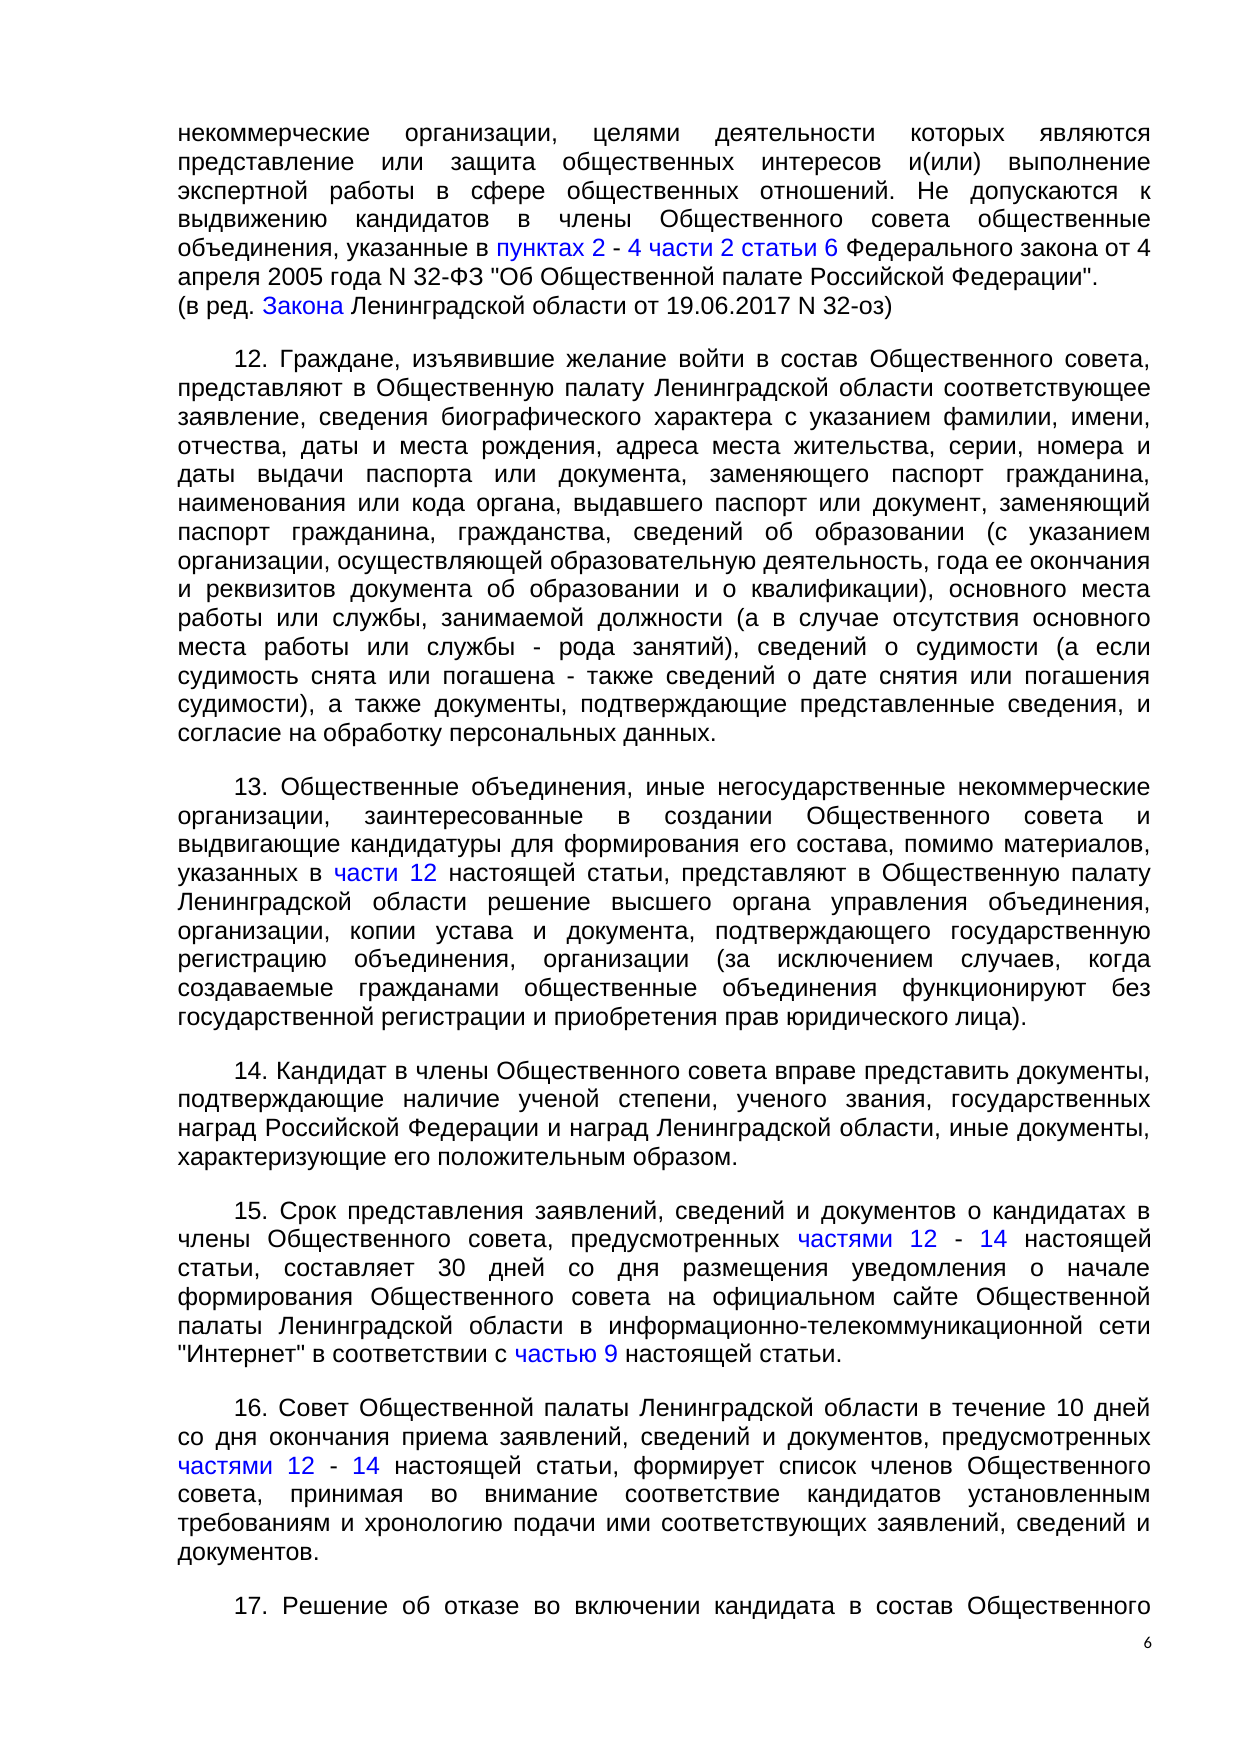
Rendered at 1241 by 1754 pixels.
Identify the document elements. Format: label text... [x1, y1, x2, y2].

text 14. Кандидат в члены Общественного совета вправе представить документы, подтверждающие наличие ученой степени, ученого звания, государственных наград Российской Федерации и наград Ленинградской области, иные документы, характеризующие его положительным образом. [177, 1056, 1152, 1171]
text 15. Срок представления заявлений, сведений и документов о кандидатах в члены Общественного совета, предусмотренных частями 12 - 14 настоящей статьи, составляет 30 дней со дня размещения уведомления о начале формирования Общественного совета на официальном сайте Общественной палаты Ленинградской области в информационно-телекоммуникационной сети "Интернет" в соответствии с частью 9 настоящей статьи. [177, 1196, 1152, 1368]
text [177, 118, 1152, 291]
text (в ред. Закона Ленинградской области от 19.06.2017 N 32-оз) [177, 291, 1152, 319]
text 16. Совет Общественной палаты Ленинградской области в течение 10 дней со дня окончания приема заявлений, сведений и документов, предусмотренных частями 12 - 14 настоящей статьи, формирует список членов Общественного совета, принимая во внимание соответствие кандидатов установленным требованиям и хронологию подачи ими соответствующих заявлений, сведений и документов. [177, 1393, 1152, 1566]
text 13. Общественные объединения, иные негосударственные некоммерческие организации, заинтересованные в создании Общественного совета и выдвигающие кандидатуры для формирования его состава, помимо материалов, указанных в части 12 настоящей статьи, представляют в Общественную палату Ленинградской области решение высшего органа управления объединения, организации, копии устава и документа, подтверждающего государственную регистрацию объединения, организации (за исключением случаев, когда создаваемые гражданами общественные объединения функционируют без государственной регистрации и приобретения прав юридического лица). [177, 772, 1152, 1031]
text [177, 1591, 1152, 1619]
text 12. Граждане, изъявившие желание войти в состав Общественного совета, представляют в Общественную палату Ленинградской области соответствующее заявление, сведения биографического характера с указанием фамилии, имени, отчества, даты и места рождения, адреса места жительства, серии, номера и даты выдачи паспорта или документа, заменяющего паспорт гражданина, наименования или кода органа, выдавшего паспорт или документ, заменяющий паспорт гражданина, гражданства, сведений об образовании (с указанием организации, осуществляющей образовательную деятельность, года ее окончания и реквизитов документа об образовании и о квалификации), основного места работы или службы, занимаемой должности (а в случае отсутствия основного места работы или службы - рода занятий), сведений о судимости (а если судимость снята или погашена - также сведений о дате снятия или погашения судимости), а также документы, подтверждающие представленные сведения, и согласие на обработку персональных данных. [177, 344, 1152, 747]
